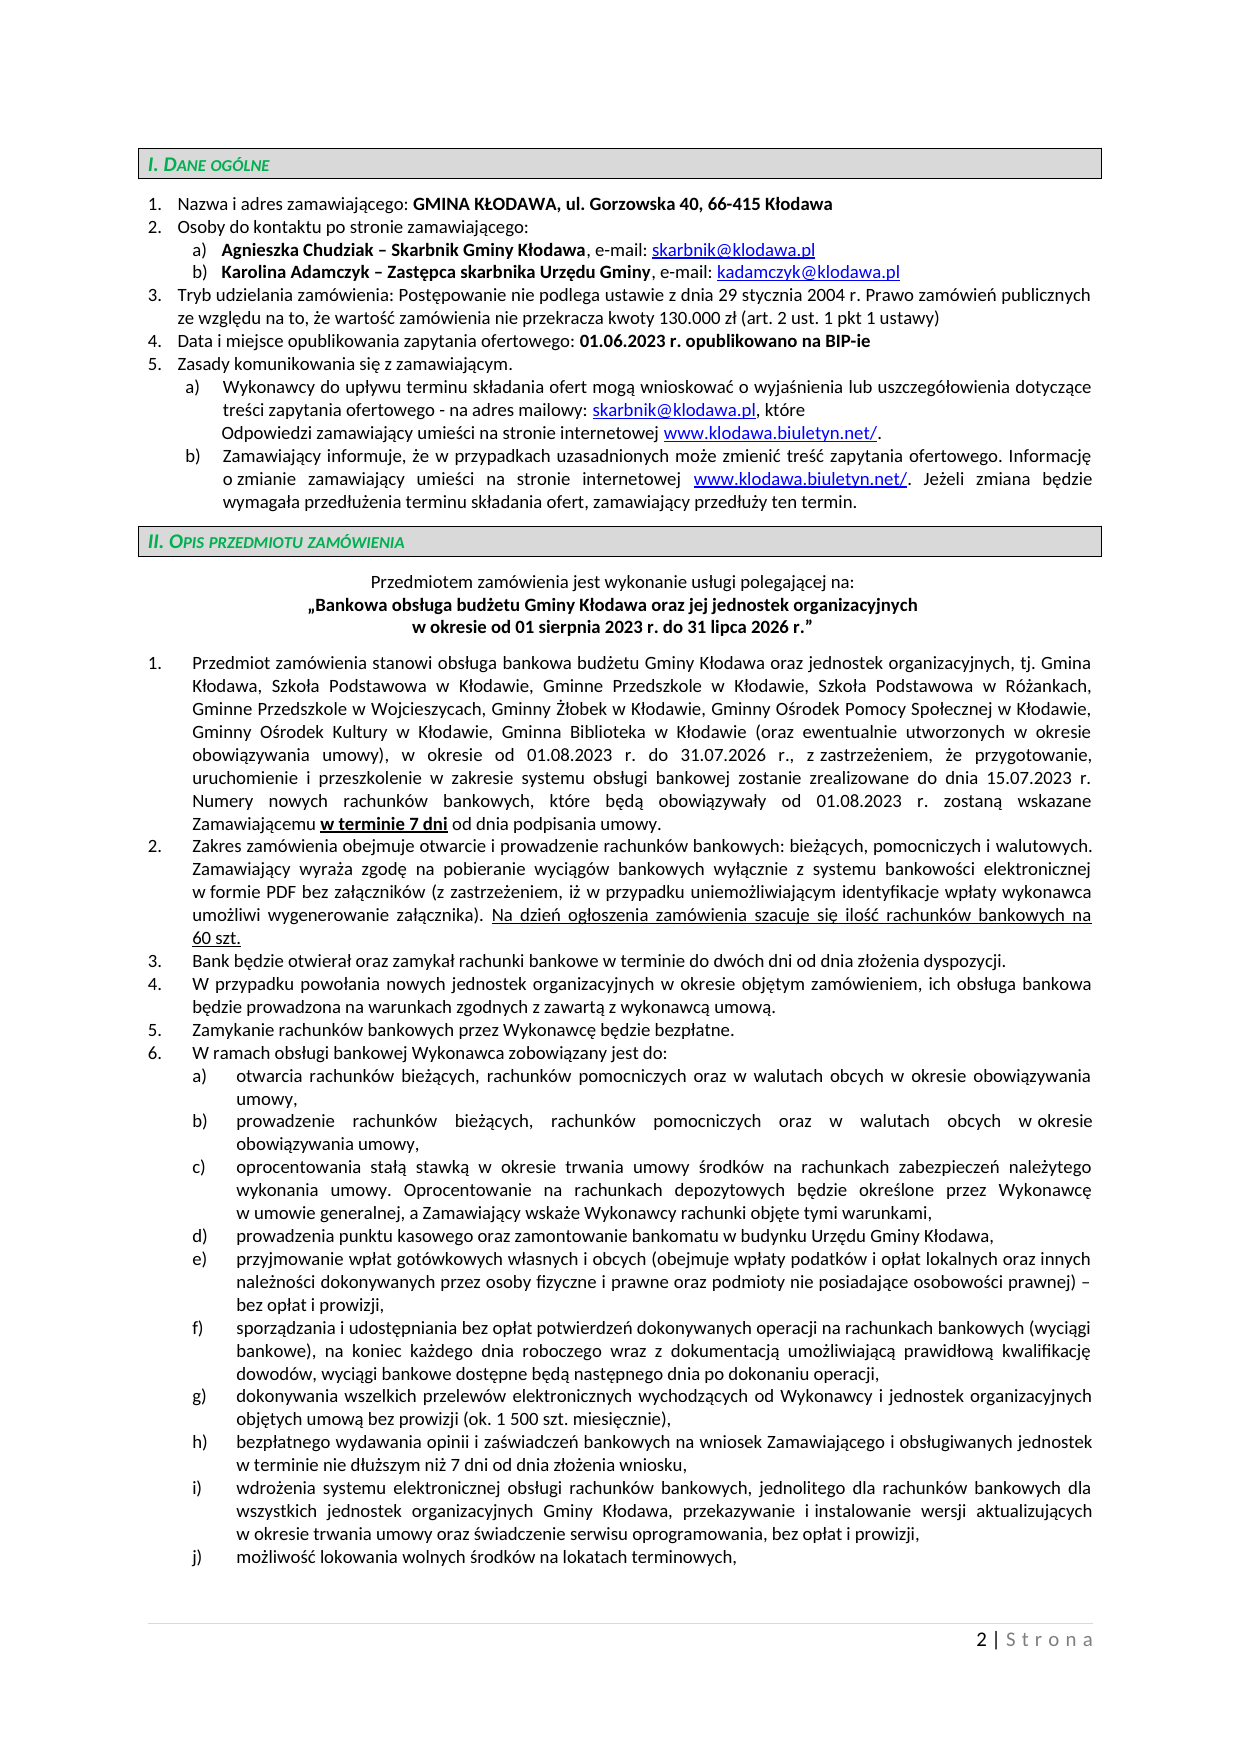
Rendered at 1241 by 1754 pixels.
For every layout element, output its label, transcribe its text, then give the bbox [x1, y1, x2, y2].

list Data i miejsce opublikowania zapytania ofertowego: 01.06.2023 r. opublikowano na BIP-ie [148, 329, 1093, 352]
text w okresie od 01 sierpnia 2023 r. do 31 lipca 2026 r.” [133, 616, 1093, 639]
list wdrożenia systemu elektronicznej obsługi rachunków bankowych, jednolitego dla rachunków bankowych dla wszystkich jednostek organizacyjnych Gminy Kłodawa, przekazywanie i instalowanie wersji aktualizujących w okresie trwania umowy oraz świadczenie serwisu oprogramowania, bez opłat i prowizji, [192, 1476, 1093, 1545]
list przyjmowanie wpłat gotówkowych własnych i obcych (obejmuje wpłaty podatków i opłat lokalnych oraz innych należności dokonywanych przez osoby fizyczne i prawne oraz podmioty nie posiadające osobowości prawnej) – bez opłat i prowizji, [192, 1247, 1093, 1316]
list Osoby do kontaktu po stronie zamawiającego: [148, 215, 1093, 238]
list otwarcia rachunków bieżących, rachunków pomocniczych oraz w walutach obcych w okresie obowiązywania umowy, [192, 1064, 1093, 1110]
text Odpowiedzi zamawiający umieści na stronie internetowej www.klodawa.biuletyn.net/. [221, 421, 1093, 444]
text Przedmiotem zamówienia jest wykonanie usługi polegającej na: [133, 570, 1093, 593]
list prowadzenie rachunków bieżących, rachunków pomocniczych oraz w walutach obcych w okresie obowiązywania umowy, [192, 1110, 1093, 1156]
list dokonywania wszelkich przelewów elektronicznych wychodzących od Wykonawcy i jednostek organizacyjnych objętych umową bez prowizji (ok. 1 500 szt. miesięcznie), [192, 1385, 1093, 1431]
list Wykonawcy do upływu terminu składania ofert mogą wnioskować o wyjaśnienia lub uszczegółowienia dotyczące treści zapytania ofertowego - na adres mailowy: skarbnik@klodawa.pl, które [185, 375, 1093, 421]
list Karolina Adamczyk – Zastępca skarbnika Urzędu Gminy, e-mail: kadamczyk@klodawa.pl [192, 261, 1093, 284]
list Zakres zamówienia obejmuje otwarcie i prowadzenie rachunków bankowych: bieżących, pomocniczych i walutowych. Zamawiający wyraża zgodę na pobieranie wyciągów bankowych wyłącznie z systemu bankowości elektronicznej w formie PDF bez załączników (z zastrzeżeniem, iż w przypadku uniemożliwiającym identyfikacje wpłaty wykonawca umożliwi wygenerowanie załącznika). Na dzień ogłoszenia zamówienia szacuje się ilość rachunków bankowych na 60 szt. [148, 835, 1093, 949]
list Tryb udzielania zamówienia: Postępowanie nie podlega ustawie z dnia 29 stycznia 2004 r. Prawo zamówień publicznych ze względu na to, że wartość zamówienia nie przekracza kwoty 130.000 zł (art. 2 ust. 1 pkt 1 ustawy) [148, 284, 1093, 329]
list możliwość lokowania wolnych środków na lokatach terminowych, [192, 1545, 1093, 1568]
text „Bankowa obsługa budżetu Gminy Kłodawa oraz jej jednostek organizacyjnych [133, 593, 1093, 616]
list Bank będzie otwierał oraz zamykał rachunki bankowe w terminie do dwóch dni od dnia złożenia dyspozycji. [148, 949, 1093, 972]
text I. Dane ogólne [139, 149, 1101, 178]
text II. Opis przedmiotu zamówienia [139, 527, 1101, 556]
list Przedmiot zamówienia stanowi obsługa bankowa budżetu Gminy Kłodawa oraz jednostek organizacyjnych, tj. Gmina Kłodawa, Szkoła Podstawowa w Kłodawie, Gminne Przedszkole w Kłodawie, Szkoła Podstawowa w Różankach, Gminne Przedszkole w Wojcieszycach, Gminny Żłobek w Kłodawie, Gminny Ośrodek Pomocy Społecznej w Kłodawie, Gminny Ośrodek Kultury w Kłodawie, Gminna Biblioteka w Kłodawie (oraz ewentualnie utworzonych w okresie obowiązywania umowy), w okresie od 01.08.2023 r. do 31.07.2026 r., z zastrzeżeniem, że przygotowanie, uruchomienie i przeszkolenie w zakresie systemu obsługi bankowej zostanie zrealizowane do dnia 15.07.2023 r. Numery nowych rachunków bankowych, które będą obowiązywały od 01.08.2023 r. zostaną wskazane Zamawiającemu w terminie 7 dni od dnia podpisania umowy. [148, 651, 1093, 835]
list oprocentowania stałą stawką w okresie trwania umowy środków na rachunkach zabezpieczeń należytego wykonania umowy. Oprocentowanie na rachunkach depozytowych będzie określone przez Wykonawcę w umowie generalnej, a Zamawiający wskaże Wykonawcy rachunki objęte tymi warunkami, [192, 1156, 1093, 1224]
list prowadzenia punktu kasowego oraz zamontowanie bankomatu w budynku Urzędu Gminy Kłodawa, [192, 1224, 1093, 1247]
list Agnieszka Chudziak – Skarbnik Gminy Kłodawa, e-mail: skarbnik@klodawa.pl [192, 238, 1093, 261]
list Zamawiający informuje, że w przypadkach uzasadnionych może zmienić treść zapytania ofertowego. Informację o zmianie zamawiający umieści na stronie internetowej www.klodawa.biuletyn.net/. Jeżeli zmiana będzie wymagała przedłużenia terminu składania ofert, zamawiający przedłuży ten termin. [185, 444, 1093, 513]
list W przypadku powołania nowych jednostek organizacyjnych w okresie objętym zamówieniem, ich obsługa bankowa będzie prowadzona na warunkach zgodnych z zawartą z wykonawcą umową. [148, 972, 1093, 1018]
list Nazwa i adres zamawiającego: GMINA KŁODAWA, ul. Gorzowska 40, 66-415 Kłodawa [148, 192, 1093, 215]
list Zamykanie rachunków bankowych przez Wykonawcę będzie bezpłatne. [148, 1018, 1093, 1041]
list W ramach obsługi bankowej Wykonawca zobowiązany jest do: [148, 1041, 1093, 1064]
list Zasady komunikowania się z zamawiającym. [148, 352, 1093, 375]
list sporządzania i udostępniania bez opłat potwierdzeń dokonywanych operacji na rachunkach bankowych (wyciągi bankowe), na koniec każdego dnia roboczego wraz z dokumentacją umożliwiającą prawidłową kwalifikację dowodów, wyciągi bankowe dostępne będą następnego dnia po dokonaniu operacji, [192, 1316, 1093, 1385]
list bezpłatnego wydawania opinii i zaświadczeń bankowych na wniosek Zamawiającego i obsługiwanych jednostek w terminie nie dłuższym niż 7 dni od dnia złożenia wniosku, [192, 1431, 1093, 1476]
